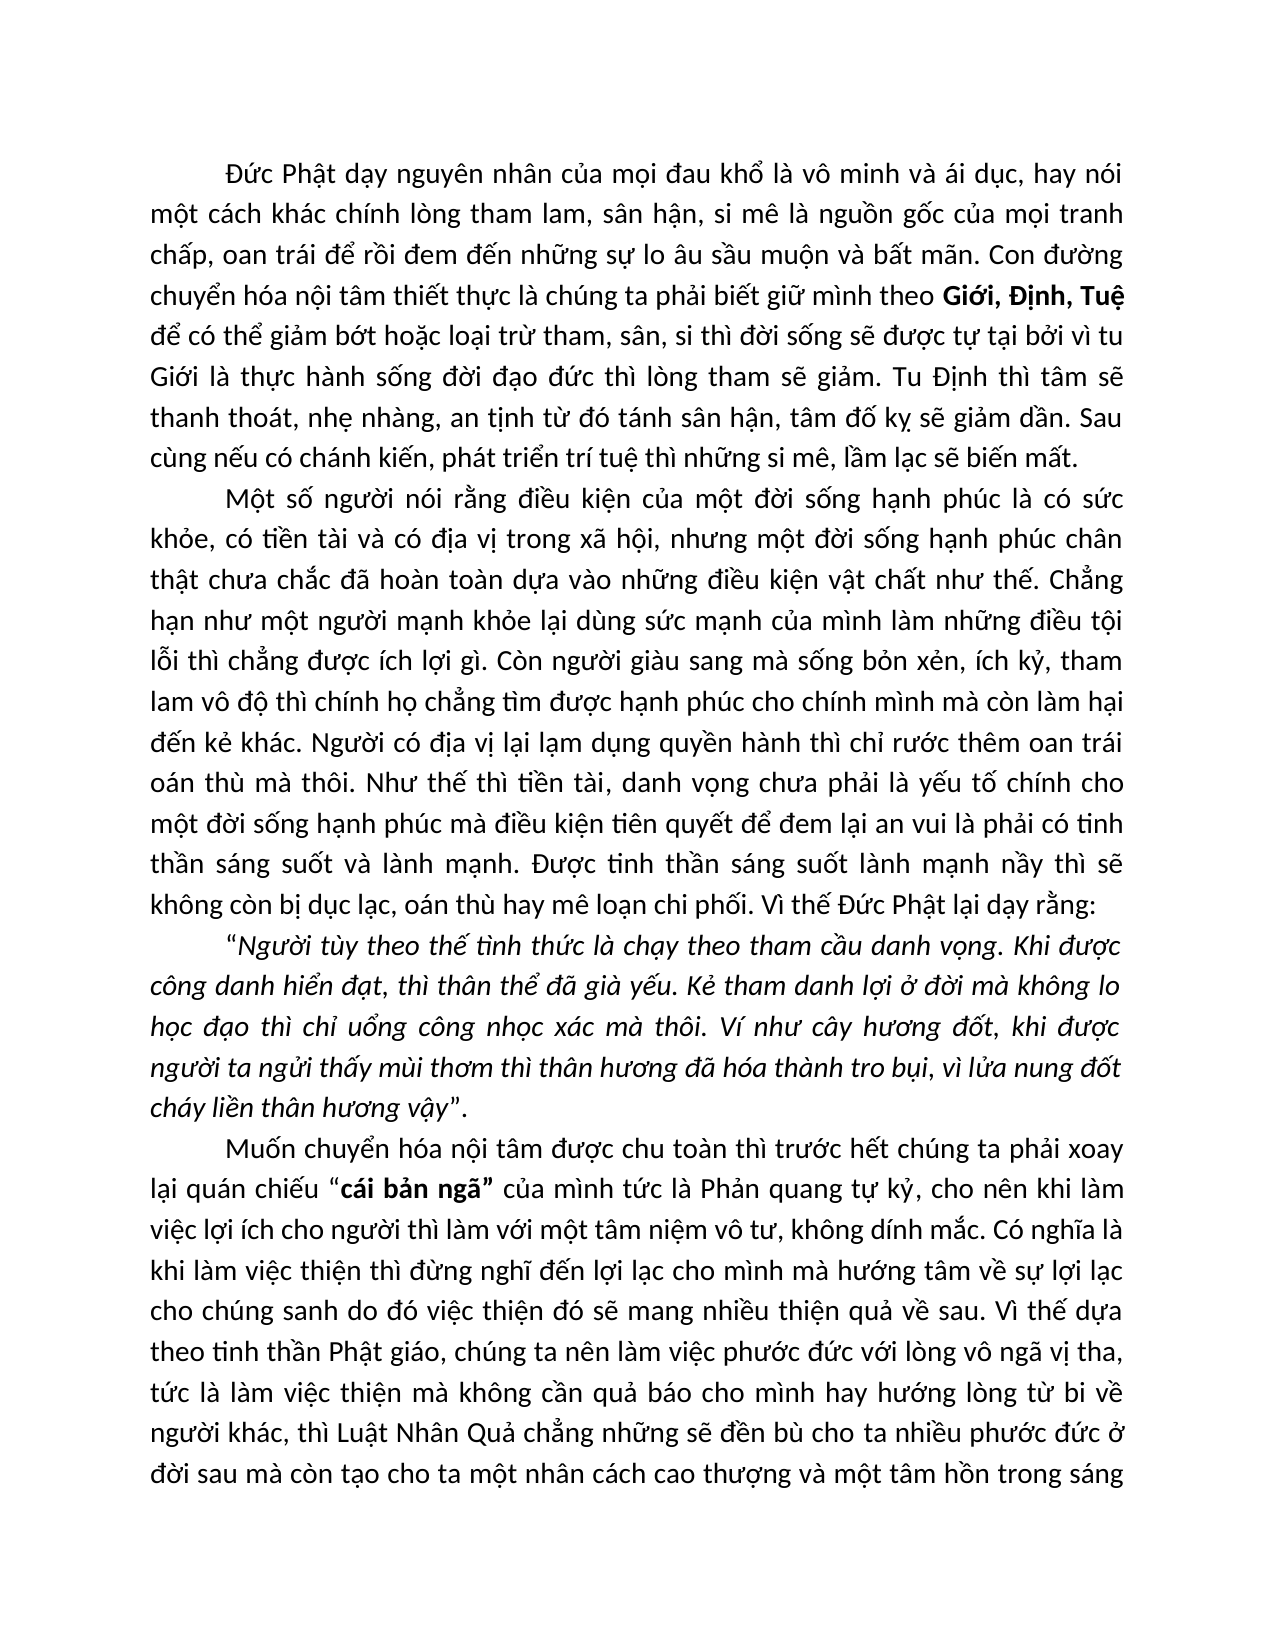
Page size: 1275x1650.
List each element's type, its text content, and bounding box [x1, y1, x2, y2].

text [150, 1125, 1125, 1491]
text Một số người nói rằng điều kiện của một đời sống hạnh phúc là có sức khỏe, có tiền tài và có địa vị trong xã hội, nhưng một đời sống hạnh phúc chân thật chưa chắc đã hoàn toàn dựa vào những điều kiện vật chất như thế. Chẳng hạn như một người mạnh khỏe lại dùng sức mạnh của mình làm những điều tội lỗi thì chẳng được ích lợi gì. Còn người giàu sang mà sống bỏn xẻn, ích kỷ, tham lam vô độ thì chính họ chẳng tìm được hạnh phúc cho chính mình mà còn làm hại đến kẻ khác. Người có địa vị lại lạm dụng quyền hành thì chỉ rước thêm oan trái oán thù mà thôi. Như thế thì tiền tài, danh vọng chưa phải là yếu tố chính cho một đời sống hạnh phúc mà điều kiện tiên quyết để đem lại an vui là phải có tinh thần sáng suốt và lành mạnh. Được tinh thần sáng suốt lành mạnh nầy thì sẽ không còn bị dục lạc, oán thù hay mê loạn chi phối. Vì thế Đức Phật lại dạy rằng: [150, 475, 1125, 922]
text Đức Phật dạy nguyên nhân của mọi đau khổ là vô minh và ái dục, hay nói một cách khác chính lòng tham lam, sân hận, si mê là nguồn gốc của mọi tranh chấp, oan trái để rồi đem đến những sự lo âu sầu muộn và bất mãn. Con đường chuyển hóa nội tâm thiết thực là chúng ta phải biết giữ mình theo Giới, Định, Tuệ để có thể giảm bớt hoặc loại trừ tham, sân, si thì đời sống sẽ được tự tại bởi vì tu Giới là thực hành sống đời đạo đức thì lòng tham sẽ giảm. Tu Định thì tâm sẽ thanh thoát, nhẹ nhàng, an tịnh từ đó tánh sân hận, tâm đố kỵ sẽ giảm dần. Sau cùng nếu có chánh kiến, phát triển trí tuệ thì những si mê, lầm lạc sẽ biến mất. [150, 150, 1125, 475]
text “Người tùy theo thế tình thức là chạy theo tham cầu danh vọng. Khi được công danh hiển đạt, thì thân thể đã già yếu. Kẻ tham danh lợi ở đời mà không lo học đạo thì chỉ uổng công nhọc xác mà thôi. Ví như cây hương đốt, khi được người ta ngửi thấy mùi thơm thì thân hương đã hóa thành tro bụi, vì lửa nung đốt cháy liền thân hương vậy”. [150, 922, 1125, 1125]
